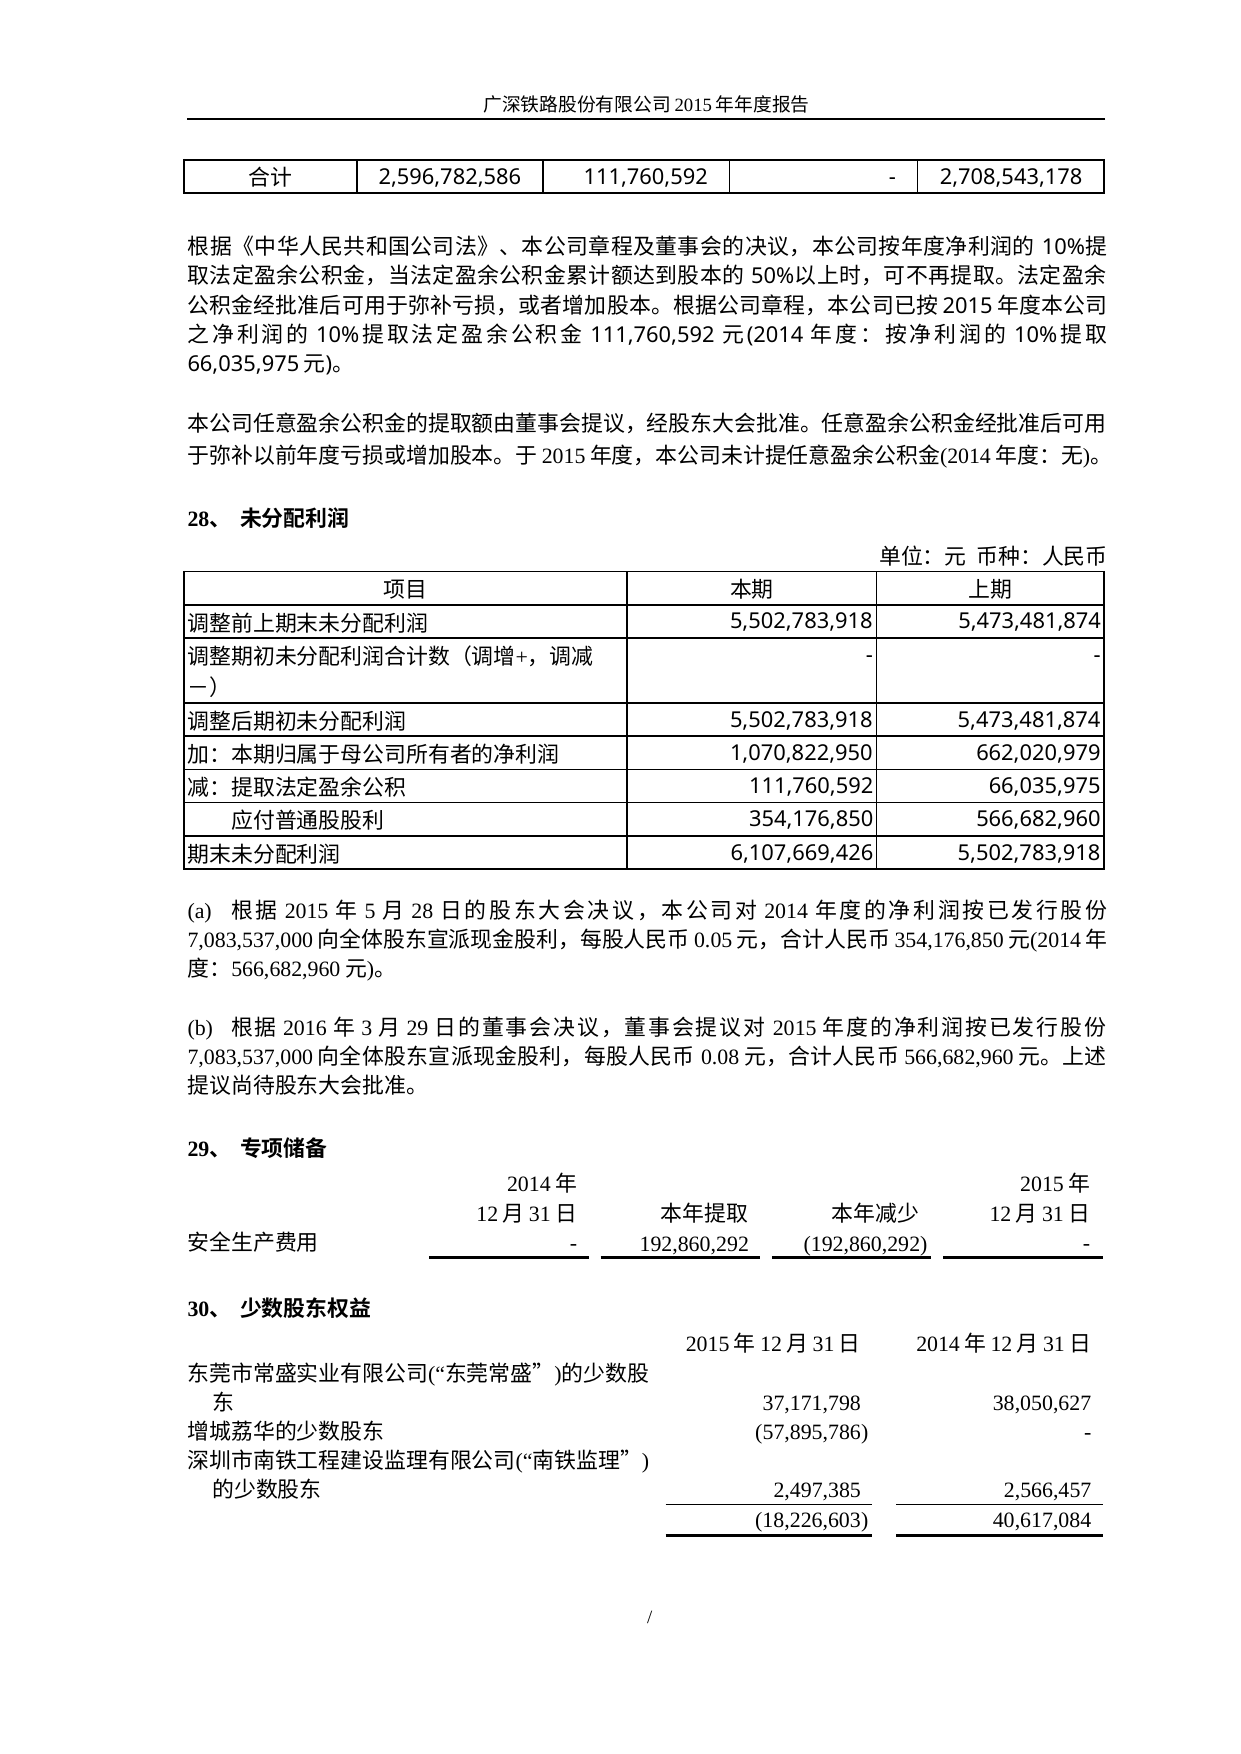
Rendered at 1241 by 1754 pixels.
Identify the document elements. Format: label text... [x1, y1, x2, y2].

list 根据2015年5月28日的股东大会决议，本公司对2014年度的净利润按已发行股份7,083,537,000向全体股东宣派现金股利，每股人民币0.05元，合计人民币354,176,850元(2014年度：566,682,960元)。 [187, 895, 1107, 982]
list 根据2016年3月29日的董事会决议，董事会提议对2015年度的净利润按已发行股份7,083,537,000向全体股东宣派现金股利，每股人民币0.08元，合计人民币566,682,960元。上述提议尚待股东大会批准。 [187, 1012, 1107, 1099]
